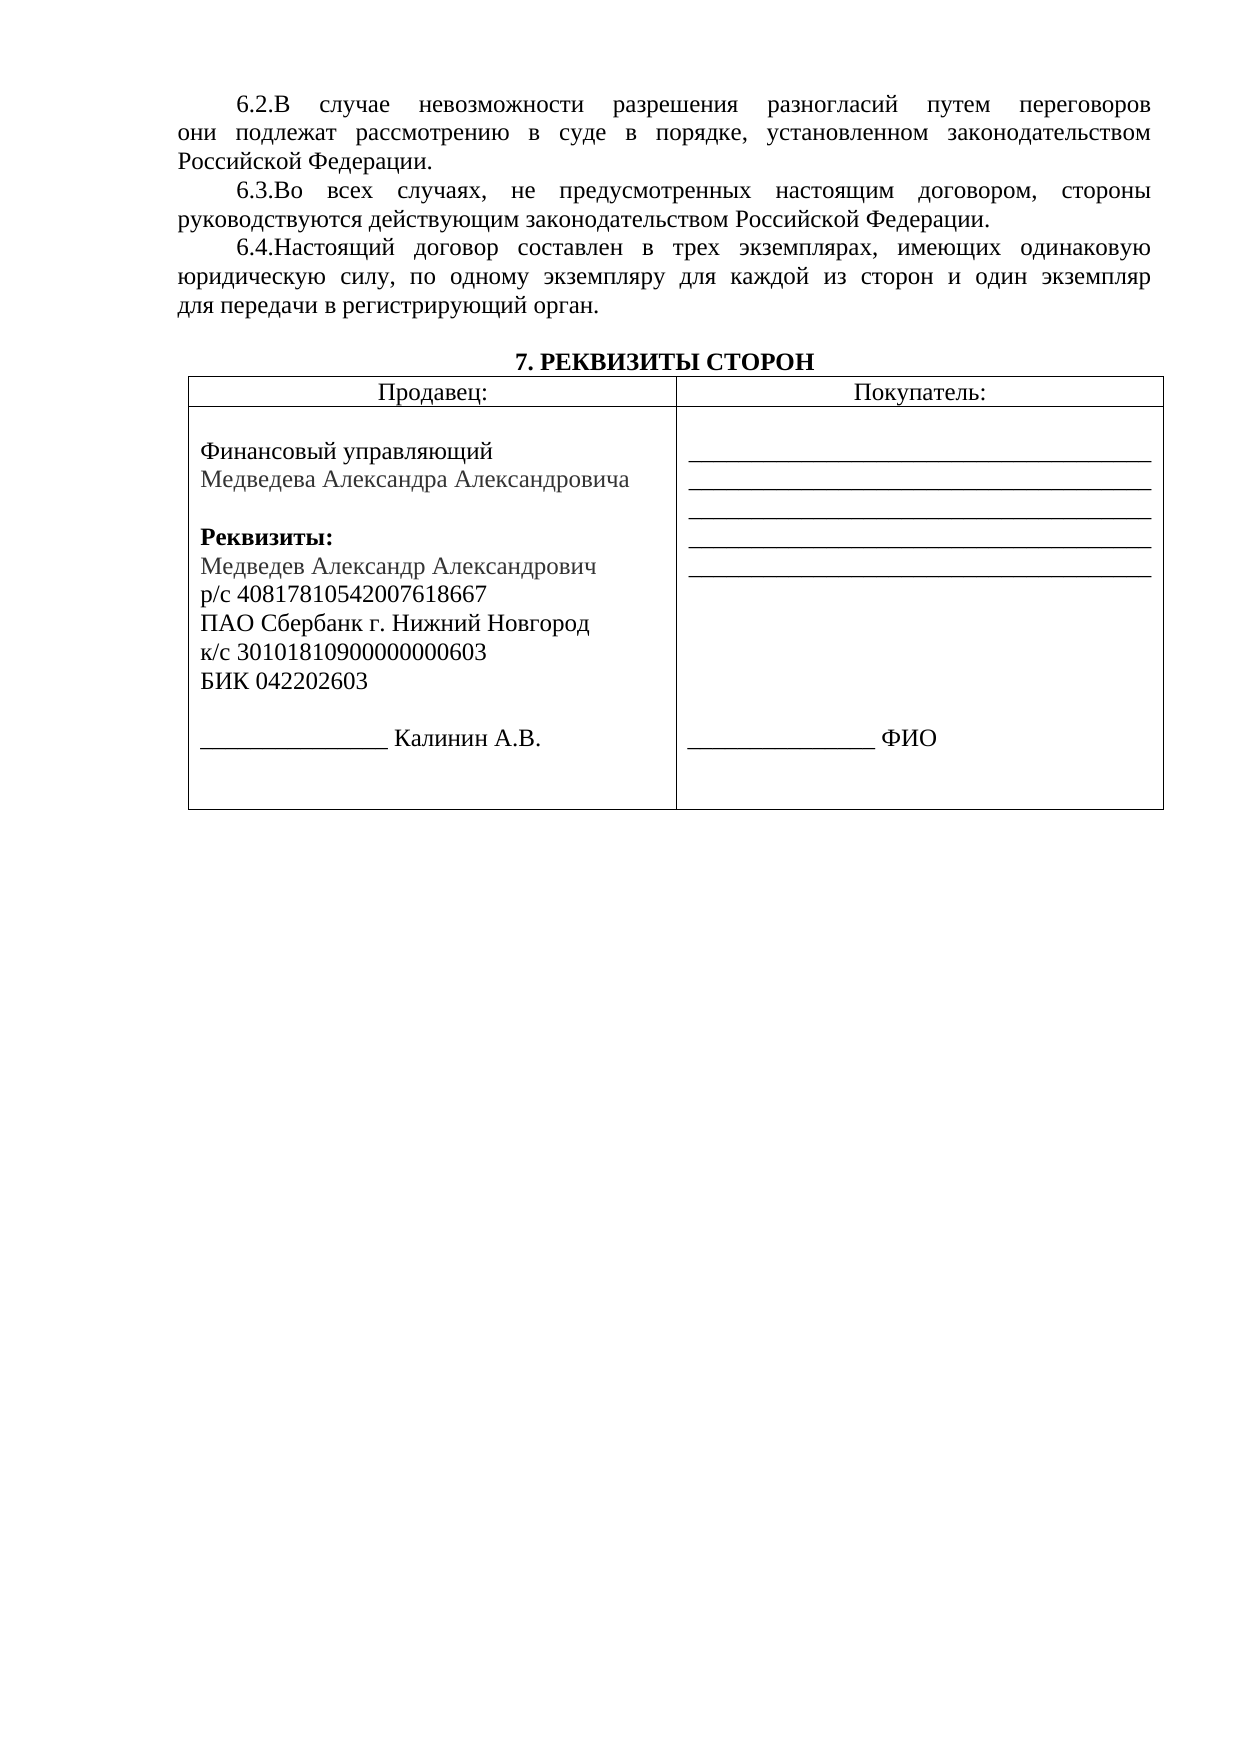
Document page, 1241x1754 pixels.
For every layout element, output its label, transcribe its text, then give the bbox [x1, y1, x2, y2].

text 6.2.В случае невозможности разрешения разногласий путем переговоров они подлежат рассмотрению в суде в порядке, установленном законодательством Российской Федерации. [177, 89, 1152, 175]
text 6.3.Во всех случаях, не предусмотренных настоящим договором, стороны руководствуются действующим законодательством Российской Федерации. [177, 175, 1152, 232]
text 7. РЕКВИЗИТЫ СТОРОН [177, 347, 1152, 376]
table_header Покупатель: [677, 377, 1163, 406]
table_header Продавец: [189, 377, 676, 406]
text 6.4.Настоящий договор составлен в трех экземплярах, имеющих одинаковую юридическую силу, по одному экземпляру для каждой из сторон и один экземпляр для передачи в регистрирующий орган. [177, 232, 1152, 319]
table_cell _____________________________________ _____________________________________ _____________________________________ _____________________________________ _____________________________________ _______________ ФИО [677, 407, 1163, 809]
table_cell Финансовый управляющий Медведева Александра Александровича Реквизиты: Медведев Александр Александрович р/с 40817810542007618667 ПАО Сбербанк г. Нижний Новгород к/с 30101810900000000603 БИК 042202603 _______________ Калинин А.В. [189, 407, 676, 809]
